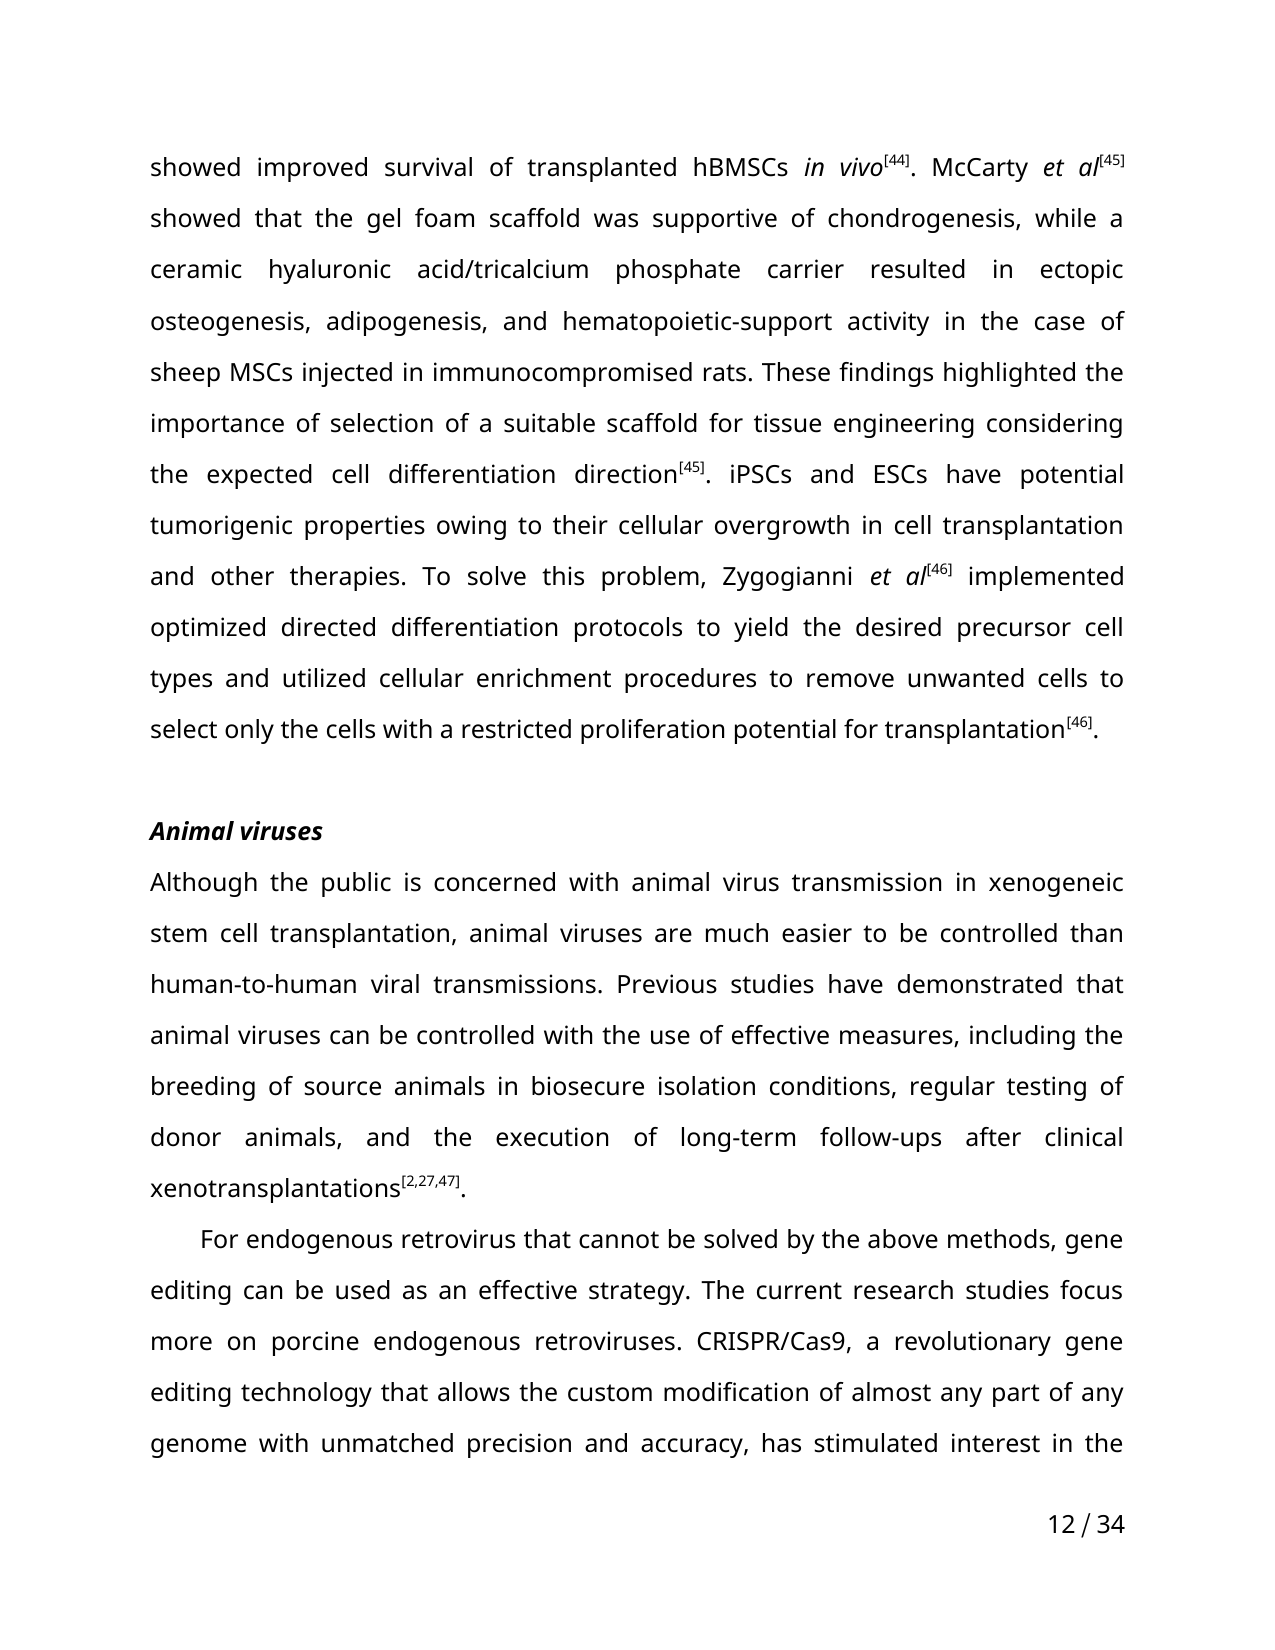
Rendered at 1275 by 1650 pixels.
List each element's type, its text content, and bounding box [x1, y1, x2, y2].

text Although the public is concerned with animal virus transmission in xenogeneic stem cell transplantation, animal viruses are much easier to be controlled than human-to-human viral transmissions. Previous studies have demonstrated that animal viruses can be controlled with the use of effective measures, including the breeding of source animals in biosecure isolation conditions, regular testing of donor animals, and the execution of long-term follow-ups after clinical xenotransplantations[2,27,47]. [150, 864, 1125, 1205]
text Animal viruses [150, 813, 1125, 848]
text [150, 1222, 1125, 1460]
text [150, 150, 1125, 746]
